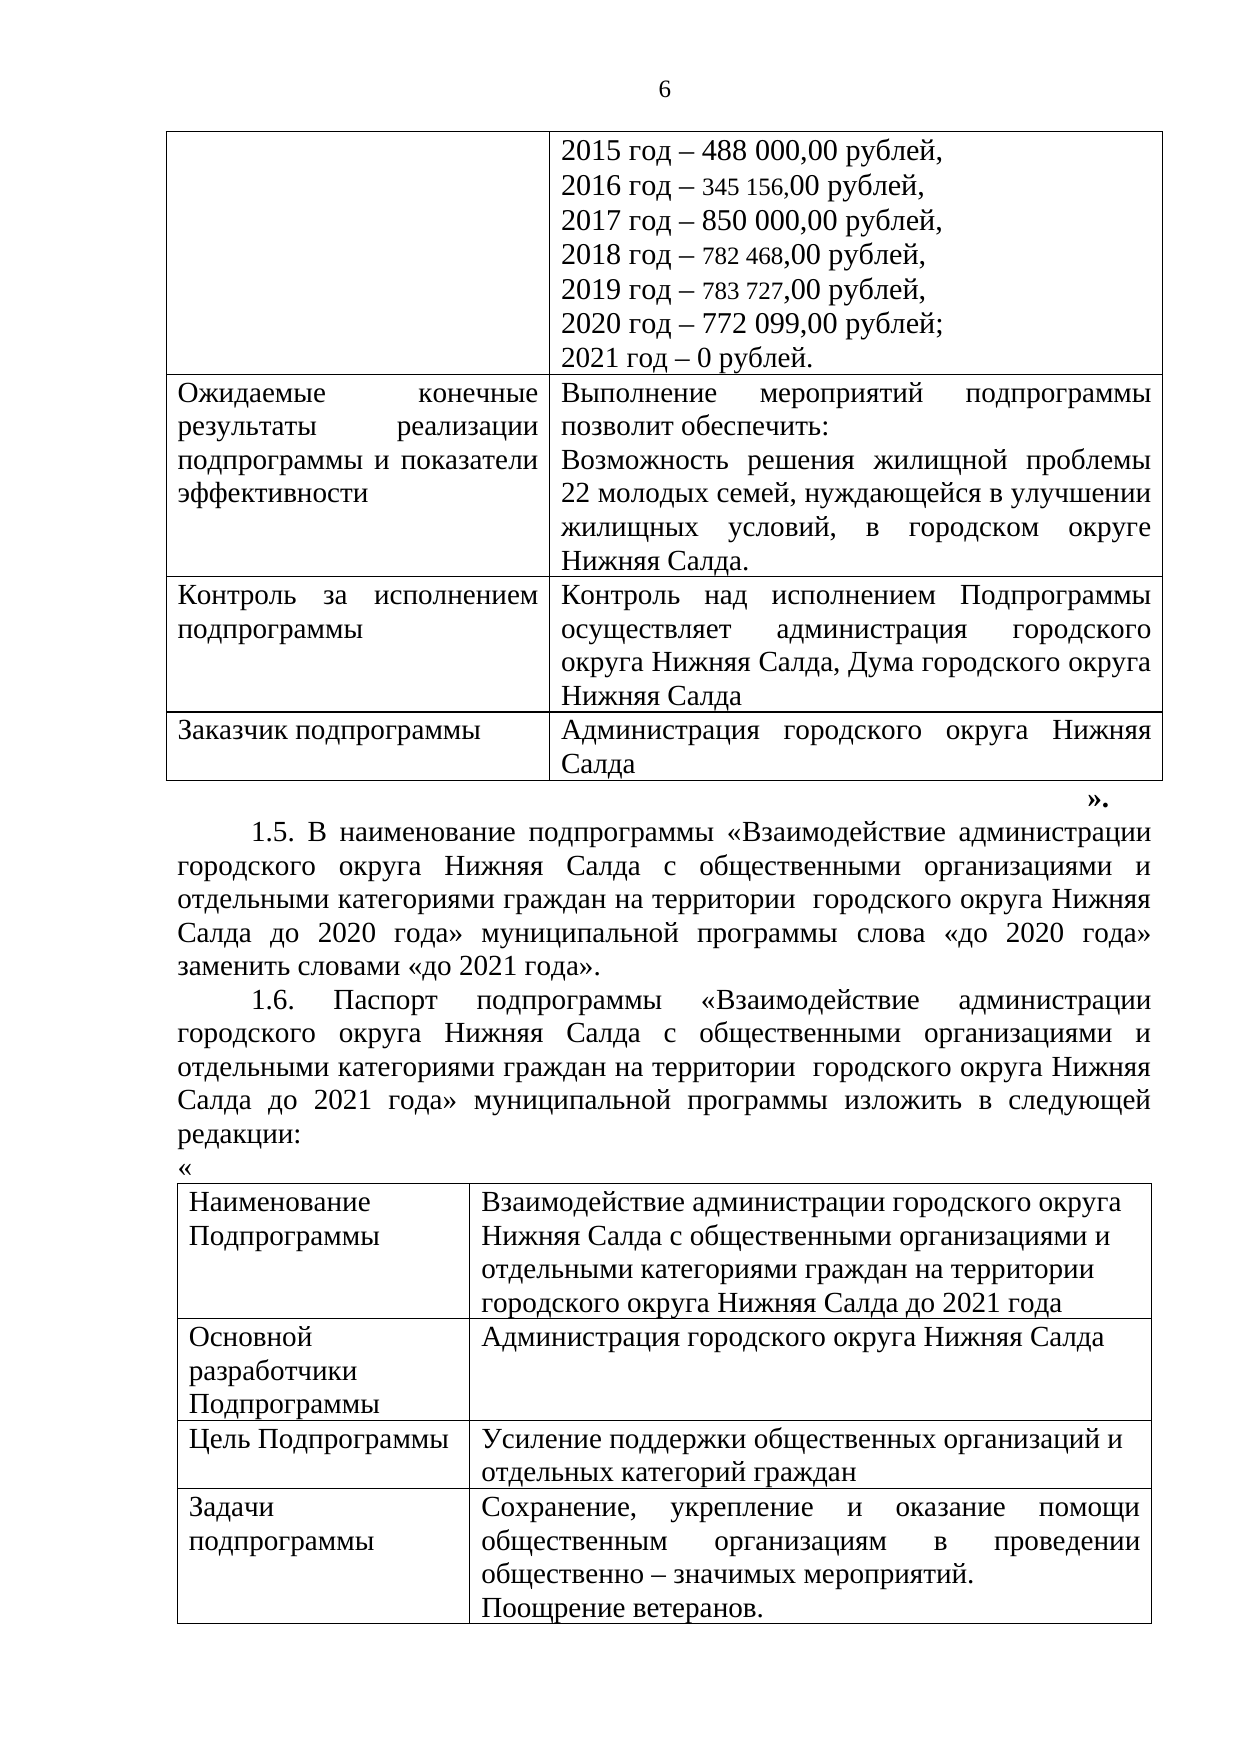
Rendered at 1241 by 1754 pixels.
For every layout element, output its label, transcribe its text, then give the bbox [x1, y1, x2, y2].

table_cell Администрация городского округа Нижняя Салда [470, 1319, 1151, 1420]
table_cell Заказчик подпрограммы [167, 713, 549, 779]
table_cell Контроль за исполнением подпрограммы [167, 577, 549, 711]
text ррррррррррррр». [177, 781, 1152, 814]
table_cell Выполнение мероприятий подпрограммы позволит обеспечить: Возможность решения жилищной проблемы 22 молодых семей, нуждающейся в улучшении жилищных условий, в городском округе Нижняя Салда. [550, 375, 1162, 576]
table_header Взаимодействие администрации городского округа Нижняя Салда с общественными организациями и отдельными категориями граждан на территории городского округа Нижняя Салда до 2021 года [470, 1184, 1151, 1318]
table_cell Цель Подпрограммы [178, 1421, 469, 1488]
list 1.6. Паспорт подпрограммы «Взаимодействие администрации городского округа Нижняя Салда с общественными организациями и отдельными категориями граждан на территории городского округа Нижняя Салда до 2021 года» муниципальной программы изложить в следующей редакции: [177, 982, 1152, 1149]
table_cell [167, 132, 549, 374]
table_cell Задачи подпрограммы [178, 1489, 469, 1623]
table_header Наименование Подпрограммы [178, 1184, 469, 1318]
table_cell Контроль над исполнением Подпрограммы осуществляет администрация городского округа Нижняя Салда, Дума городского округа Нижняя Салда [550, 577, 1162, 711]
table_cell Ожидаемые конечные результаты реализации подпрограммы и показатели эффективности [167, 375, 549, 576]
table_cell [470, 1489, 1151, 1623]
list 1.5. В наименование подпрограммы «Взаимодействие администрации городского округа Нижняя Салда с общественными организациями и отдельными категориями граждан на территории городского округа Нижняя Салда до 2020 года» муниципальной программы слова «до 2020 года» заменить словами «до 2021 года». [177, 814, 1152, 982]
table_cell Администрация городского округа Нижняя Салда [550, 713, 1162, 779]
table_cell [550, 132, 1162, 374]
text « [177, 1149, 1152, 1183]
table_cell Усиление поддержки общественных организаций и отдельных категорий граждан [470, 1421, 1151, 1488]
table_cell Основной разработчики Подпрограммы [178, 1319, 469, 1420]
